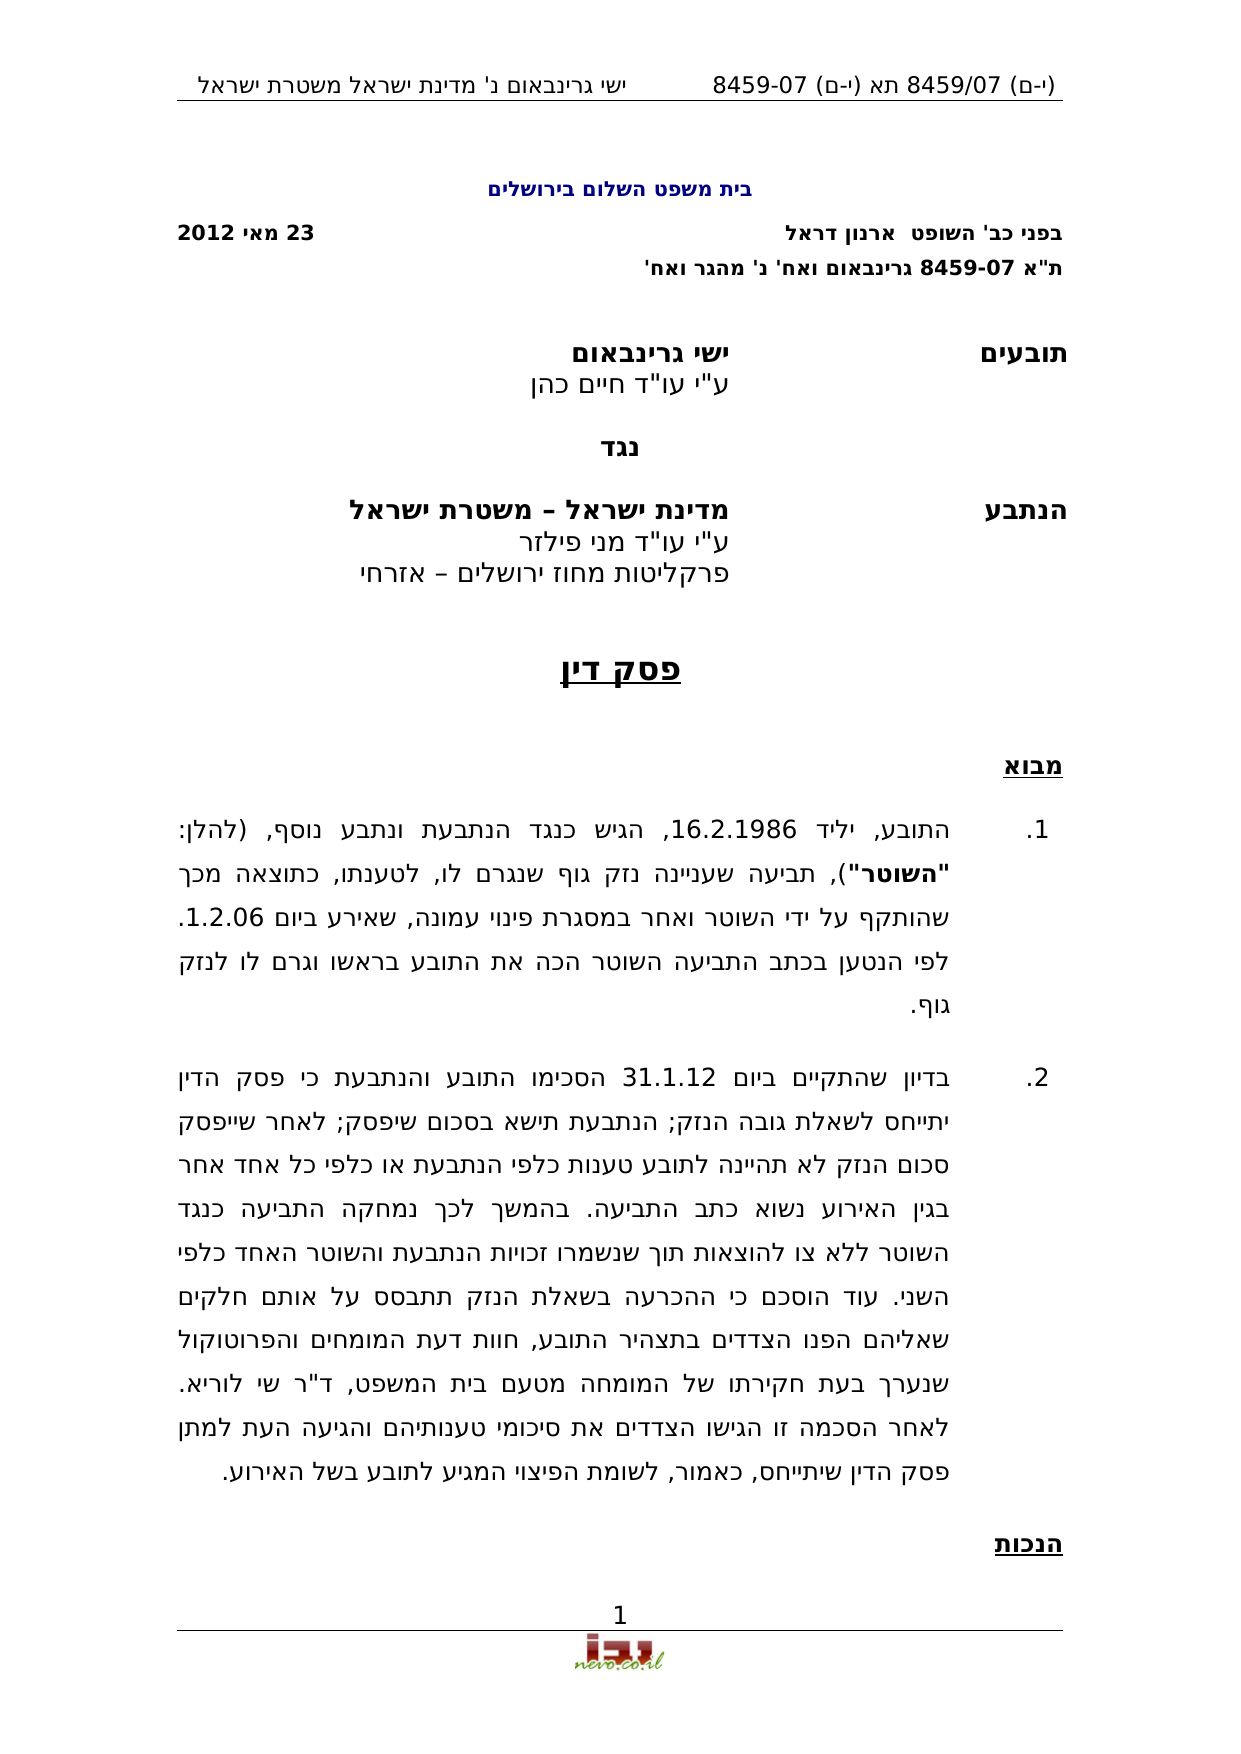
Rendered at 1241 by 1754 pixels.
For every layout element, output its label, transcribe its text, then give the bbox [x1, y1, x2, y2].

table_header ישי גרינבאום ע"י עו"ד חיים כהן [161, 337, 741, 400]
table_header תובעים [741, 337, 1079, 400]
table_cell הנתבע [741, 495, 1079, 589]
table_cell ת"א 8459-07 גרינבאום ואח' נ' מהגר ואח' [166, 256, 1074, 308]
text הנכות [290, 1529, 1063, 1558]
table_header בית משפט השלום בירושלים [166, 177, 1074, 221]
list התובע, יליד 16.2.1986, הגיש כנגד הנתבעת ונתבע נוסף, (להלן: "השוטר"), תביעה שעניינה נזק גוף שנגרם לו, לטענתו, כתוצאה מכך שהותקף על ידי השוטר ואחר במסגרת פינוי עמונה, שאירע ביום 1.2.06. לפי הנטען בכתב התביעה השוטר הכה את התובע בראשו וגרם לו לנזק גוף. [177, 816, 1026, 1020]
table_cell נגד [161, 400, 1079, 494]
picture [574, 1633, 666, 1671]
table_cell בפני כב' השופט ארנון דראל [549, 221, 1074, 256]
table_header פסק דין [161, 649, 1079, 726]
table_cell 23 מאי 2012 [166, 221, 549, 256]
table_cell מדינת ישראל – משטרת ישראל ע"י עו"ד מני פילזר פרקליטות מחוז ירושלים – אזרחי [161, 495, 741, 589]
subtitle מבוא [177, 751, 1063, 781]
list בדיון שהתקיים ביום 31.1.12 הסכימו התובע והנתבעת כי פסק הדין יתייחס לשאלת גובה הנזק; הנתבעת תישא בסכום שיפסק; לאחר שייפסק סכום הנזק לא תהיינה לתובע טענות כלפי הנתבעת או כלפי כל אחד אחר בגין האירוע נשוא כתב התביעה. בהמשך לכך נמחקה התביעה כנגד השוטר ללא צו להוצאות תוך שנשמרו זכויות הנתבעת והשוטר האחד כלפי השני. עוד הוסכם כי ההכרעה בשאלת הנזק תתבסס על אותם חלקים שאליהם הפנו הצדדים בתצהיר התובע, חוות דעת המומחים והפרוטוקול שנערך בעת חקירתו של המומחה מטעם בית המשפט, ד"ר שי לוריא. לאחר הסכמה זו הגישו הצדדים את סיכומי טענותיהם והגיעה העת למתן פסק הדין שיתייחס, כאמור, לשומת הפיצוי המגיע לתובע בשל האירוע. [177, 1063, 1026, 1486]
